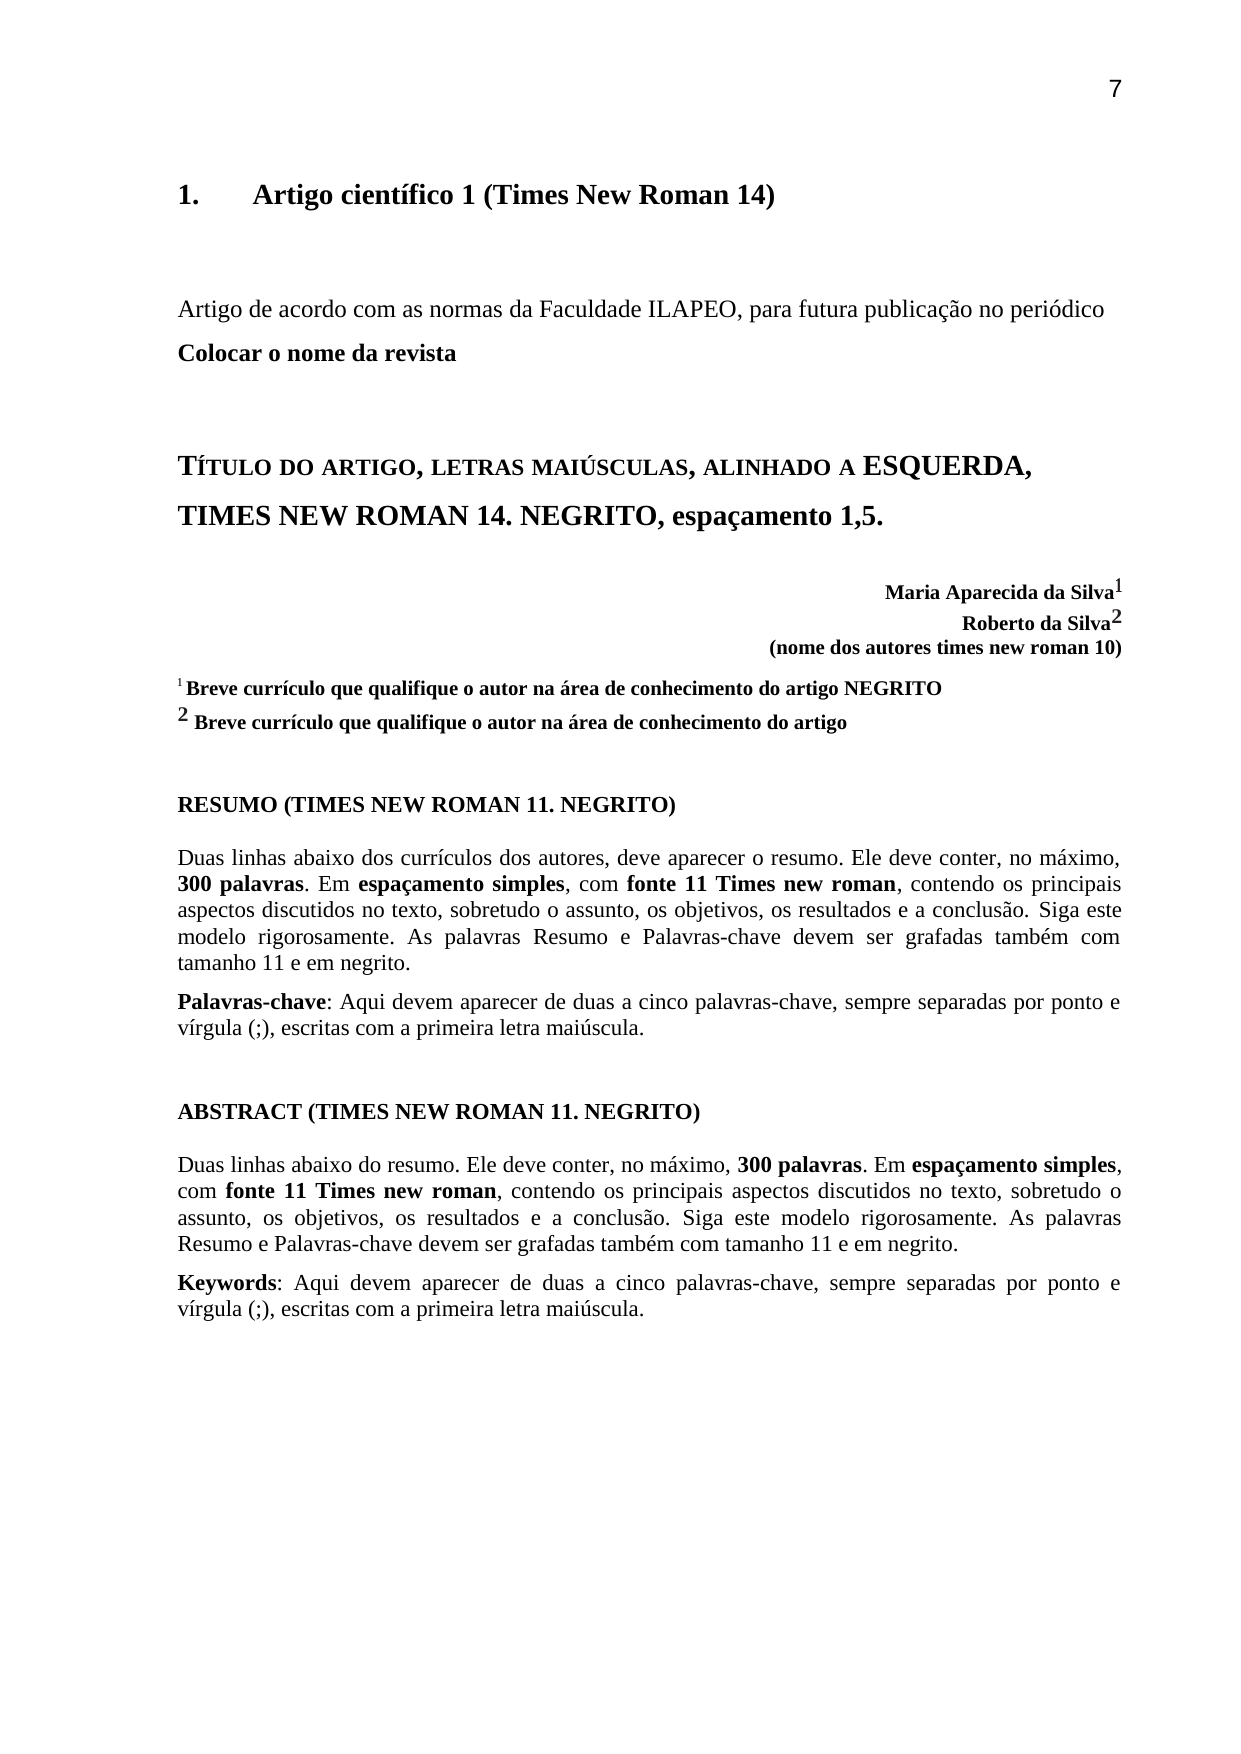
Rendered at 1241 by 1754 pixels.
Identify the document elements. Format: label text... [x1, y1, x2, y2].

text (nome dos autores times new roman 10) [177, 635, 1122, 659]
text Duas linhas abaixo do resumo. Ele deve conter, no máximo, 300 palavras. Em espaçamento simples, com fonte 11 Times new roman, contendo os principais aspectos discutidos no texto, sobretudo o assunto, os objetivos, os resultados e a conclusão. Siga este modelo rigorosamente. As palavras Resumo e Palavras-chave devem ser grafadas também com tamanho 11 e em negrito. [177, 1151, 1122, 1256]
text Roberto da Silva2 [177, 604, 1122, 635]
text Maria Aparecida da Silva1 [177, 573, 1122, 604]
text ABSTRACT (TIMES NEW ROMAN 11. NEGRITO) [177, 1098, 1122, 1125]
text Keywords: Aqui devem aparecer de duas a cinco palavras-chave, sempre separadas por ponto e vírgula (;), escritas com a primeira letra maiúscula. [177, 1269, 1122, 1322]
text RESUMO (TIMES NEW ROMAN 11. NEGRITO) [177, 791, 1122, 817]
subtitle Artigo científico 1 (Times New Roman 14) [177, 177, 1122, 211]
text Duas linhas abaixo dos currículos dos autores, deve aparecer o resumo. Ele deve conter, no máximo, 300 palavras. Em espaçamento simples, com fonte 11 Times new roman, contendo os principais aspectos discutidos no texto, sobretudo o assunto, os objetivos, os resultados e a conclusão. Siga este modelo rigorosamente. As palavras Resumo e Palavras-chave devem ser grafadas também com tamanho 11 e em negrito. [177, 844, 1122, 976]
text 2 Breve currículo que qualifique o autor na área de conhecimento do artigo [177, 702, 1059, 734]
text 1 Breve currículo que qualifique o autor na área de conhecimento do artigo NEGRITO [177, 675, 1122, 699]
list Artigo de acordo com as normas da Faculdade ILAPEO, para futura publicação no periódico Colocar o nome da revista [177, 294, 1122, 366]
text Palavras-chave: Aqui devem aparecer de duas a cinco palavras-chave, sempre separadas por ponto e vírgula (;), escritas com a primeira letra maiúscula. [177, 988, 1122, 1041]
text Título do artigo, letras maiúsculas, alinhado a ESQUERDA, TIMES NEW ROMAN 14. NEGRITO, espaçamento 1,5. [177, 448, 1122, 532]
